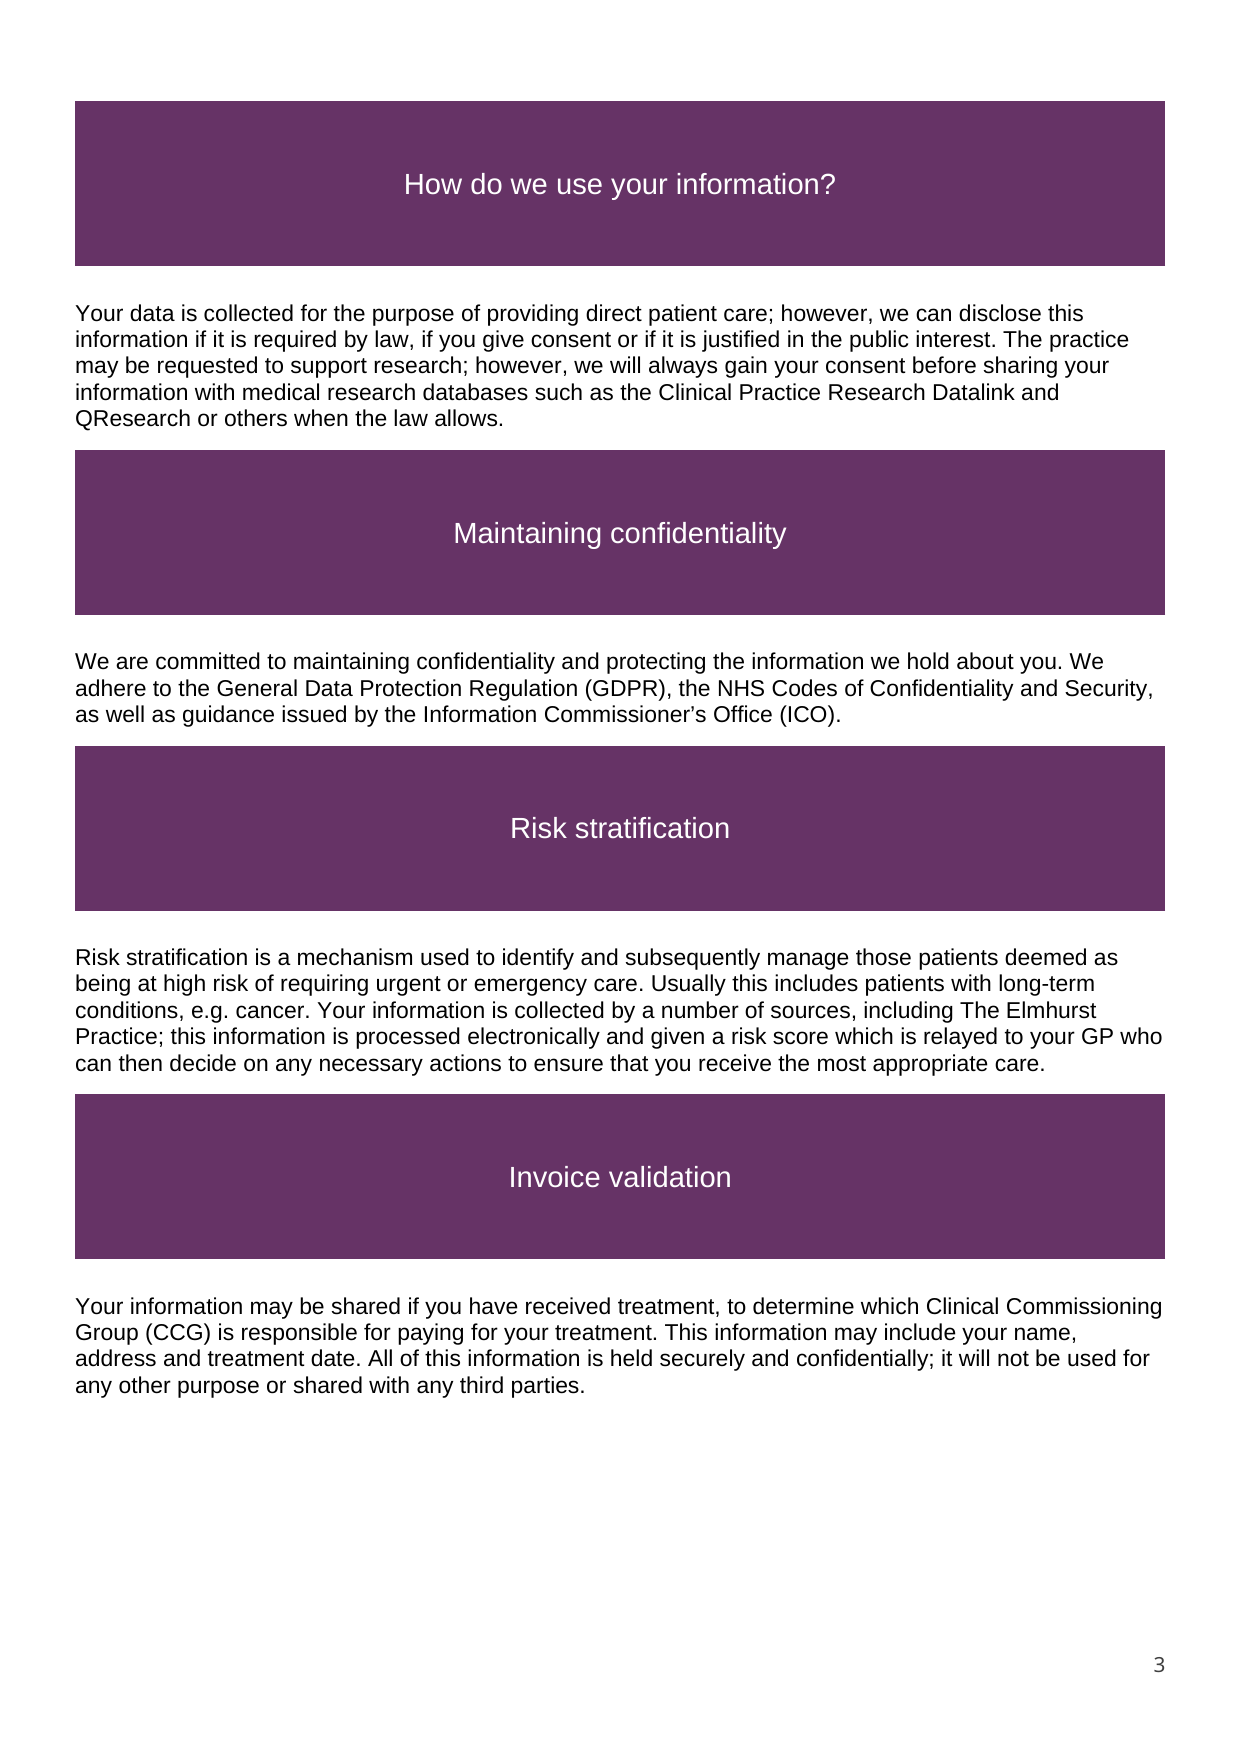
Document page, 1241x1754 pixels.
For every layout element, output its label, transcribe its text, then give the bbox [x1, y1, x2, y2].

text Risk stratification is a mechanism used to identify and subsequently manage those patients deemed as being at high risk of requiring urgent or emergency care. Usually this includes patients with long-term conditions, e.g. cancer. Your information is collected by a number of sources, including The Elmhurst Practice; this information is processed electronically and given a risk score which is relayed to your GP who can then decide on any necessary actions to ensure that you receive the most appropriate care. [75, 944, 1165, 1076]
text Your data is collected for the purpose of providing direct patient care; however, we can disclose this information if it is required by law, if you give consent or if it is justified in the public interest. The practice may be requested to support research; however, we will always gain your consent before sharing your information with medical research databases such as the Clinical Practice Research Datalink and QResearch or others when the law allows. [75, 299, 1165, 431]
subtitle Risk stratification [75, 747, 1165, 910]
text Your information may be shared if you have received treatment, to determine which Clinical Commissioning Group (CCG) is responsible for paying for your treatment. This information may include your name, address and treatment date. All of this information is held securely and confidentially; it will not be used for any other purpose or shared with any third parties. [75, 1293, 1165, 1398]
subtitle How do we use your information? [75, 103, 1165, 265]
text We are committed to maintaining confidentiality and protecting the information we hold about you. We adhere to the General Data Protection Regulation (GDPR), the NHS Codes of Confidentiality and Security, as well as guidance issued by the Information Commissioner’s Office (ICO). [75, 648, 1165, 727]
subtitle Maintaining confidentiality [75, 451, 1165, 614]
subtitle Invoice validation [75, 1096, 1165, 1258]
